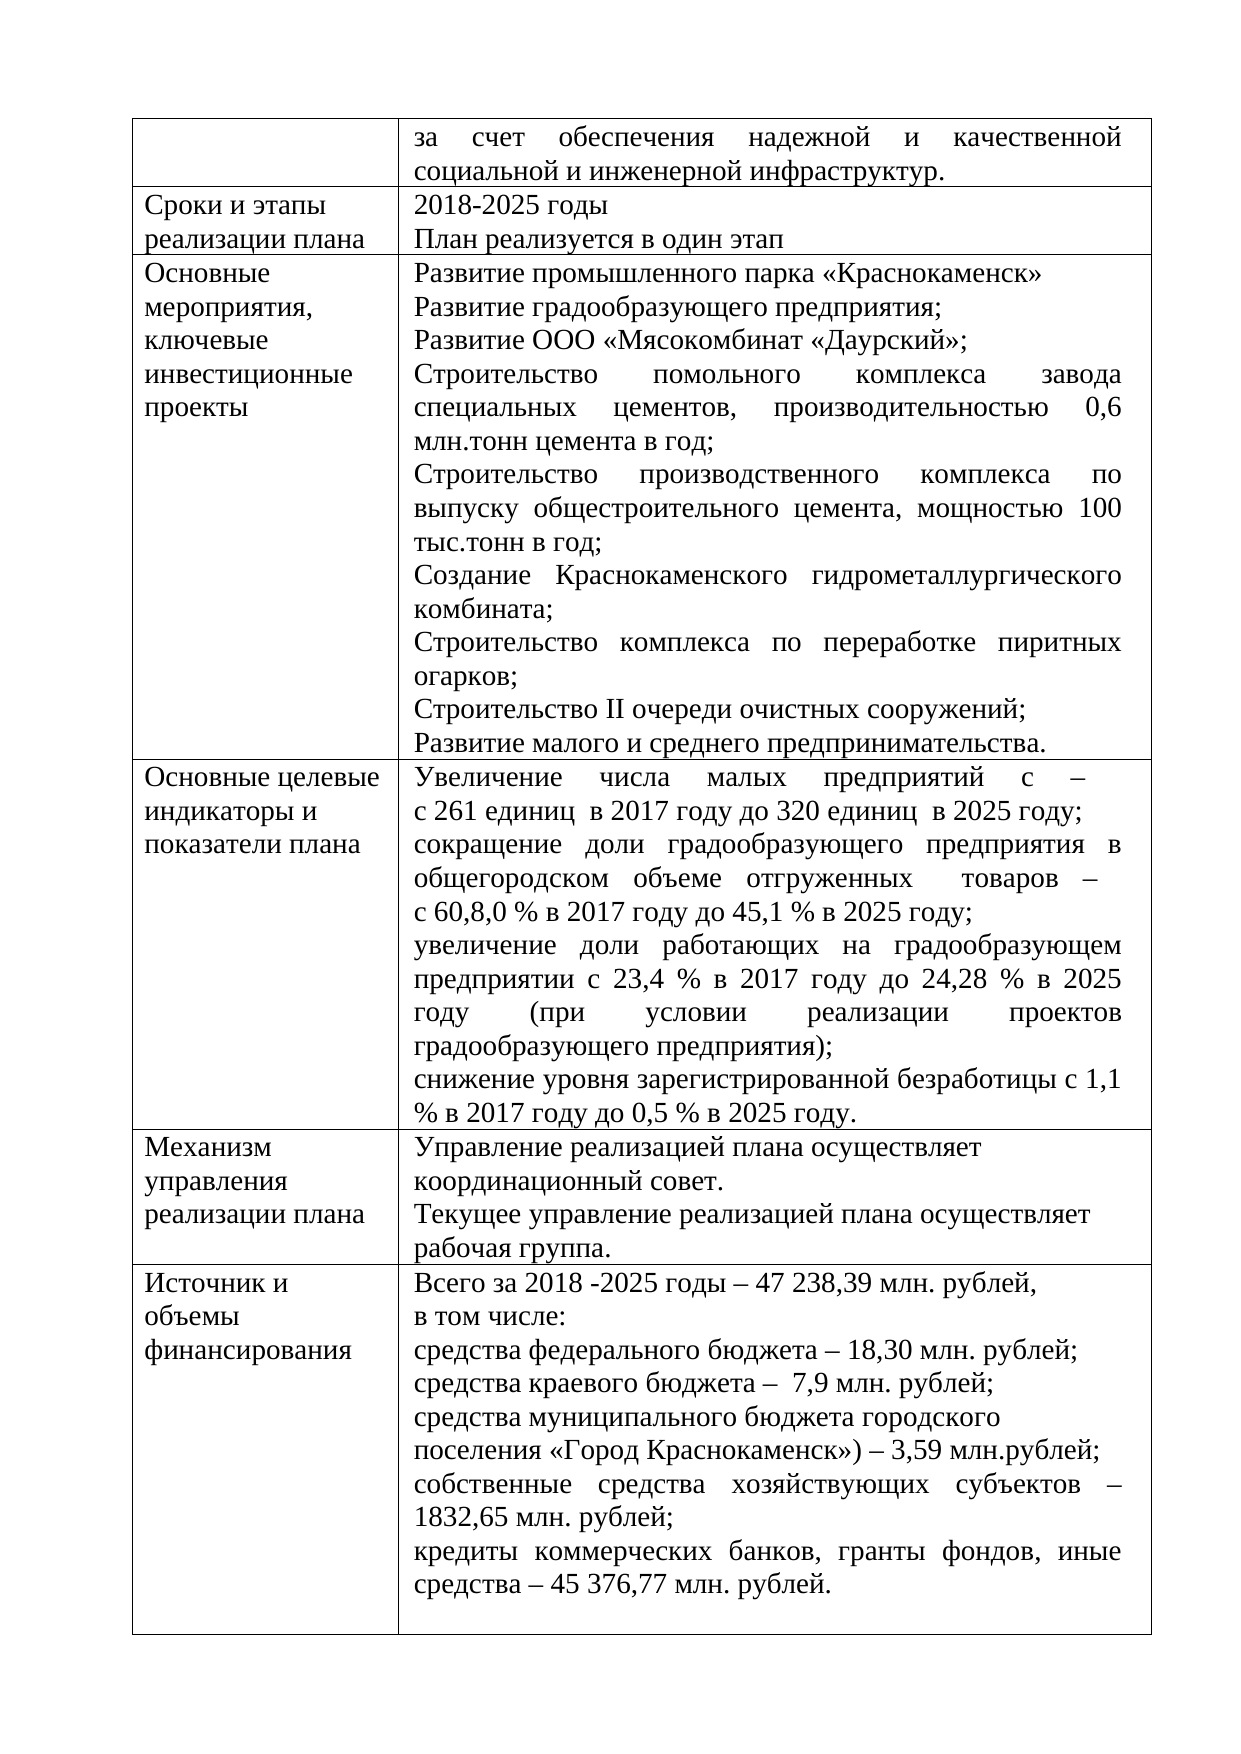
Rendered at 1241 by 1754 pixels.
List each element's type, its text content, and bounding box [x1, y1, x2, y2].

table_cell Источник и объемы финансирования [133, 1265, 398, 1634]
table_cell Основные целевые индикаторы и показатели плана [133, 760, 398, 1128]
table_cell Управление реализацией плана осуществляет координационный совет. Текущее управление реализацией плана осуществляет рабочая группа. [399, 1130, 1151, 1264]
table_cell Развитие промышленного парка «Краснокаменск» Развитие градообразующего предприятия; Развитие ООО «Мясокомбинат «Даурский»; Строительство помольного комплекса завода специальных цементов, производительностью 0,6 млн.тонн цемента в год; Строительство производственного комплекса по выпуску общестроительного цемента, мощностью 100 тыс.тонн в год; Создание Краснокаменского гидрометаллургического комбината; Строительство комплекса по переработке пиритных огарков; Строительство II очереди очистных сооружений; Развитие малого и среднего предпринимательства. [399, 255, 1151, 758]
table_cell Всего за 2018 -2025 годы – 47 238,39 млн. рублей, в том числе: средства федерального бюджета – 18,30 млн. рублей; средства краевого бюджета – 7,9 млн. рублей; средства муниципального бюджета городского поселения «Город Краснокаменск») – 3,59 млн.рублей; собственные средства хозяйствующих субъектов – 1832,65 млн. рублей; кредиты коммерческих банков, гранты фондов, иные средства – 45 376,77 млн. рублей. [399, 1265, 1151, 1634]
table_cell Основные мероприятия, ключевые инвестиционные проекты [133, 255, 398, 758]
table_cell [399, 119, 1151, 186]
table_cell Увеличение числа малых предприятий с – с 261 единиц в 2017 году до 320 единиц в 2025 году; сокращение доли градообразующего предприятия в общегородском объеме отгруженных товаров – с 60,8,0 % в 2017 году до 45,1 % в 2025 году; увеличение доли работающих на градообразующем предприятии с 23,4 % в 2017 году до 24,28 % в 2025 году (при условии реализации проектов градообразующего предприятия); снижение уровня зарегистрированной безработицы с 1,1 % в 2017 году до 0,5 % в 2025 году. [399, 760, 1151, 1128]
table_cell Сроки и этапы реализации плана [133, 187, 398, 254]
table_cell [133, 119, 398, 186]
table_cell Механизм управления реализации плана [133, 1130, 398, 1264]
table_cell 2018-2025 годы План реализуется в один этап [399, 187, 1151, 254]
